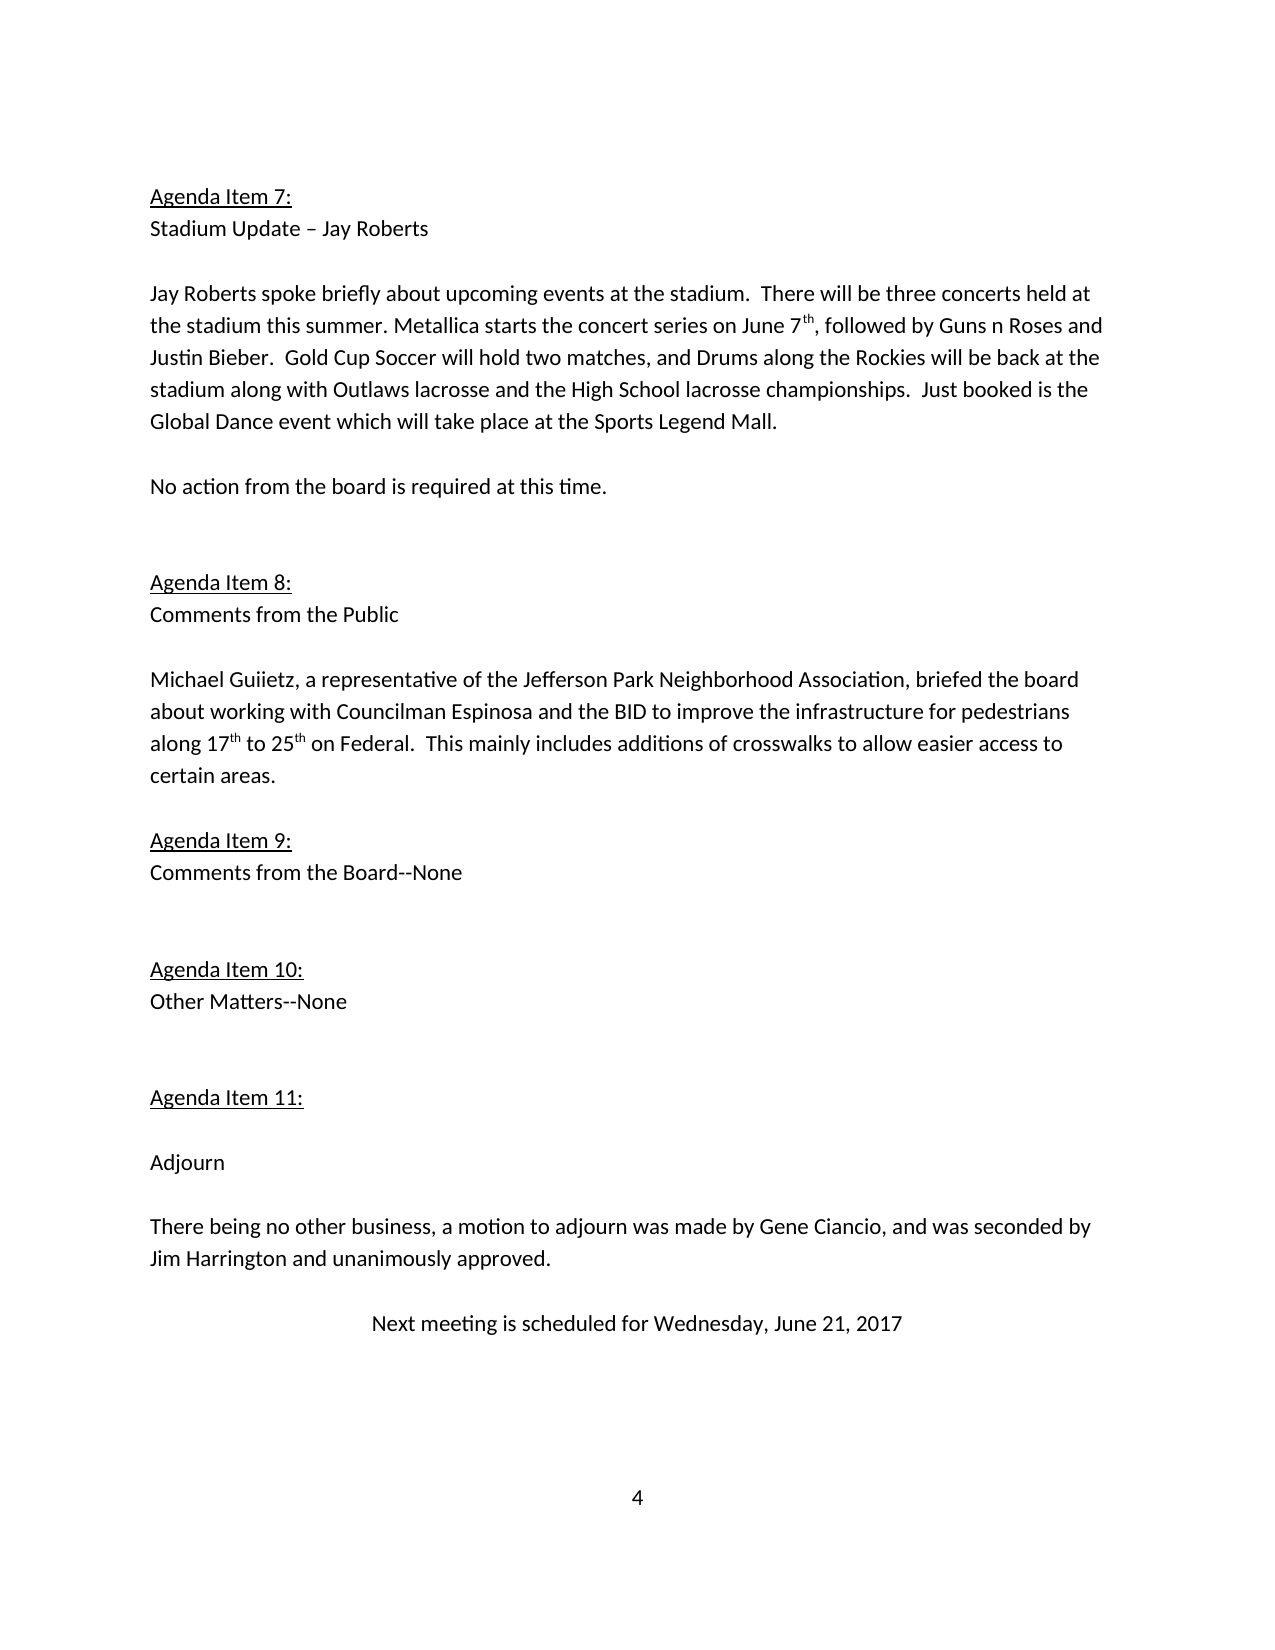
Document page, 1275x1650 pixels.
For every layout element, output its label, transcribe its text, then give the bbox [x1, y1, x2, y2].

text There being no other business, a motion to adjourn was made by Gene Ciancio, and was seconded by Jim Harrington and unanimously approved. [150, 1212, 1125, 1272]
text Agenda Item 10: [150, 955, 1125, 983]
text Jay Roberts spoke briefly about upcoming events at the stadium. There will be three concerts held at the stadium this summer. Metallica starts the concert series on June 7th, followed by Guns n Roses and Justin Bieber. Gold Cup Soccer will hold two matches, and Drums along the Rockies will be back at the stadium along with Outlaws lacrosse and the High School lacrosse championships. Just booked is the Global Dance event which will take place at the Sports Legend Mall. [150, 279, 1125, 436]
text Agenda Item 8: [150, 568, 1125, 596]
text No action from the board is required at this time. [150, 472, 1125, 500]
text Next meeting is scheduled for Wednesday, June 21, 2017 [150, 1309, 1125, 1337]
text Adjourn [150, 1148, 1125, 1176]
text Agenda Item 9: [150, 826, 1125, 854]
text Michael Guiietz, a representative of the Jefferson Park Neighborhood Association, briefed the board about working with Councilman Espinosa and the BID to improve the infrastructure for pedestrians along 17th to 25th on Federal. This mainly includes additions of crosswalks to allow easier access to certain areas. [150, 665, 1125, 789]
text Other Matters--None [150, 987, 1125, 1015]
text Agenda Item 7: [150, 182, 1125, 210]
text Agenda Item 11: [150, 1083, 1125, 1111]
text Comments from the Public [150, 601, 1125, 629]
text Comments from the Board--None [150, 858, 1125, 886]
text Stadium Update – Jay Roberts [150, 214, 1125, 242]
